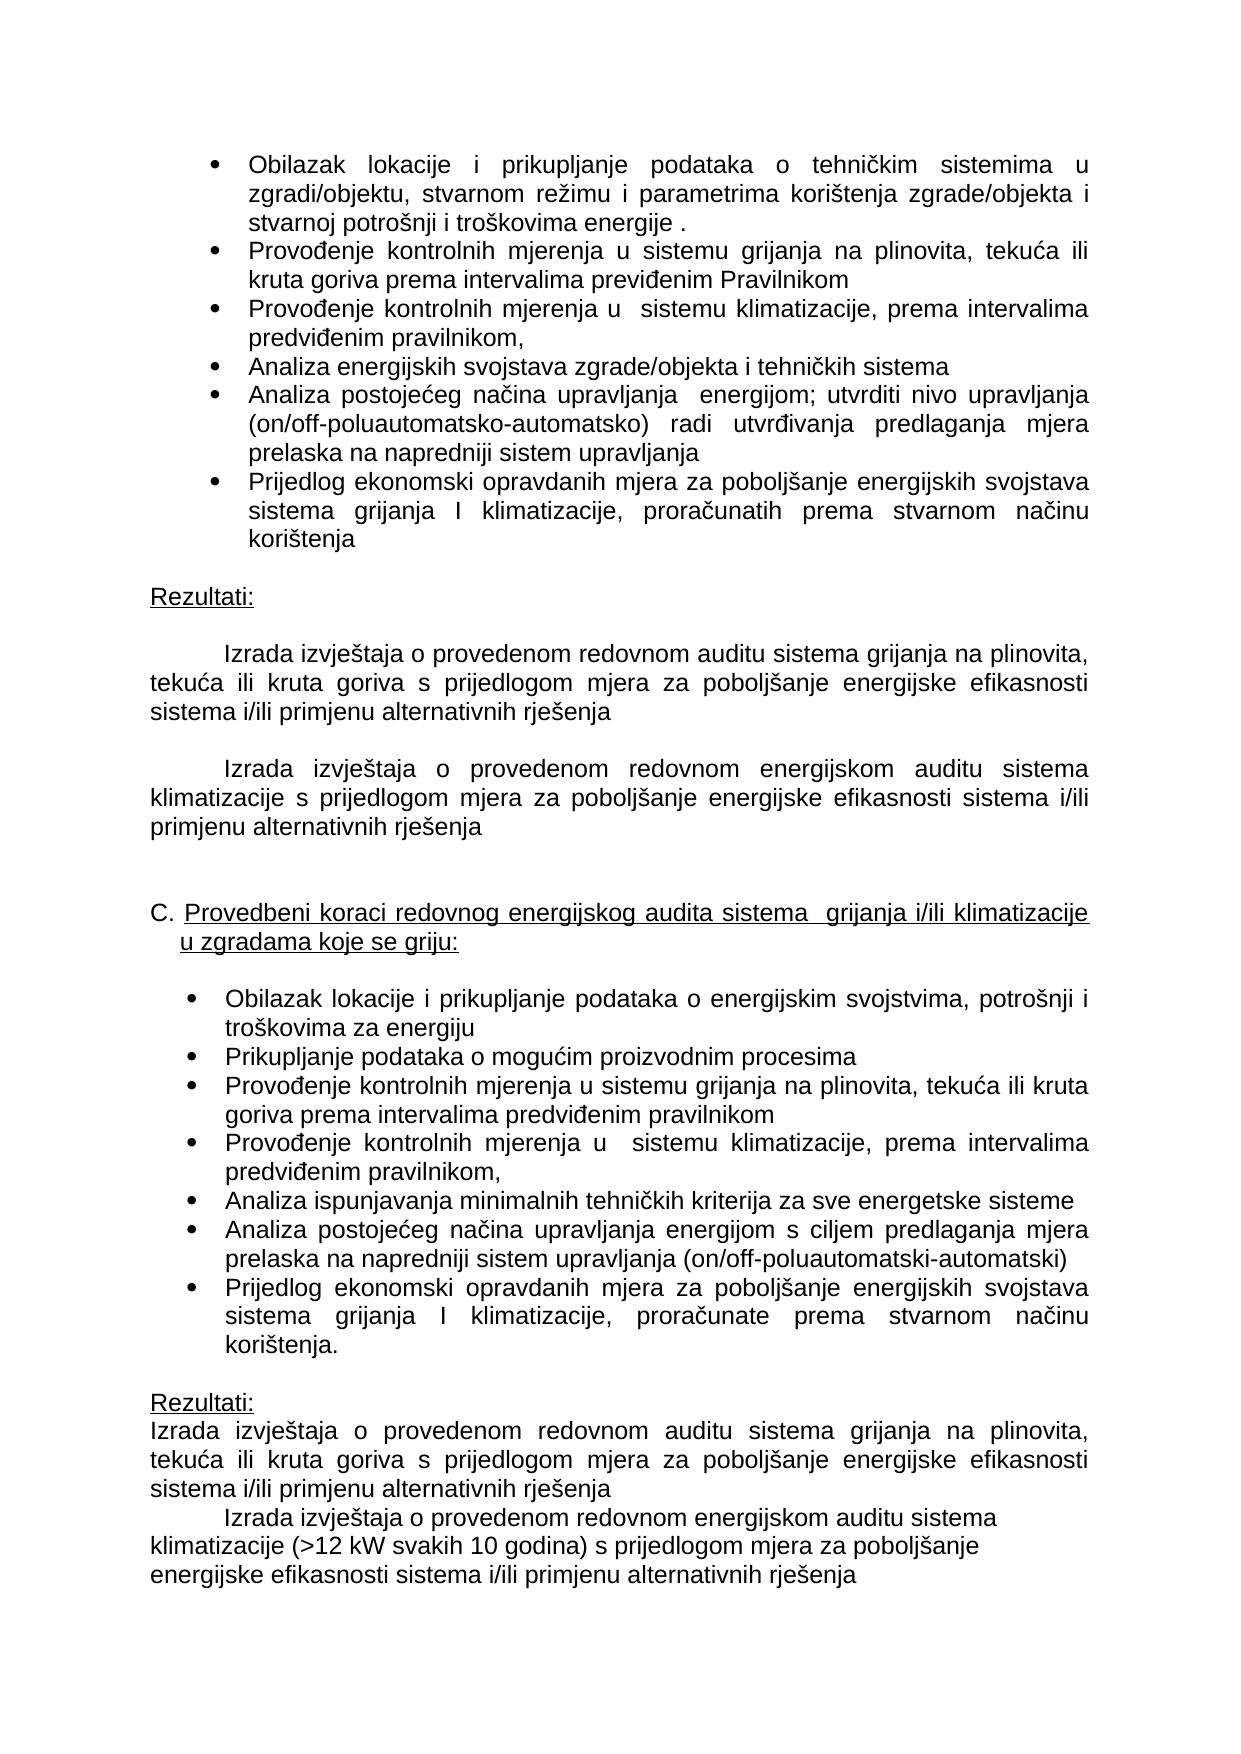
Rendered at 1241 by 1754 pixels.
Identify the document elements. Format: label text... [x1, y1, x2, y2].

list Prikupljanje podataka o mogućim proizvodnim procesima [187, 1042, 1090, 1071]
list Analiza ispunjavanja minimalnih tehničkih kriterija za sve energetske sisteme [187, 1186, 1090, 1215]
text Izrada izvještaja o provedenom redovnom energijskom auditu sistema klimatizacije (>12 kW svakih 10 godina) s prijedlogom mjera za poboljšanje energijske efikasnosti sistema i/ili primjenu alternativnih rješenja [150, 1503, 1090, 1589]
list Prijedlog ekonomski opravdanih mjera za poboljšanje energijskih svojstava sistema grijanja I klimatizacije, proračunatih prema stvarnom načinu korištenja [211, 467, 1090, 553]
text Izrada izvještaja o provedenom redovnom auditu sistema grijanja na plinovita, tekuća ili kruta goriva s prijedlogom mjera za poboljšanje energijske efikasnosti sistema i/ili primjenu alternativnih rješenja [150, 639, 1090, 726]
list Prijedlog ekonomski opravdanih mjera za poboljšanje energijskih svojstava sistema grijanja I klimatizacije, proračunate prema stvarnom načinu korištenja. [187, 1272, 1090, 1359]
list Provođenje kontrolnih mjerenja u sistemu klimatizacije, prema intervalima predviđenim pravilnikom, [211, 294, 1090, 352]
list Obilazak lokacije i prikupljanje podataka o tehničkim sistemima u zgradi/objektu, stvarnom režimu i parametrima korištenja zgrade/objekta i stvarnoj potrošnji i troškovima energije . [211, 150, 1090, 236]
list Analiza postojećeg načina upravljanja energijom; utvrditi nivo upravljanja (on/off-poluautomatsko-automatsko) radi utvrđivanja predlaganja mjera prelaska na napredniji sistem upravljanja [211, 380, 1090, 467]
list Provođenje kontrolnih mjerenja u sistemu klimatizacije, prema intervalima predviđenim pravilnikom, [187, 1128, 1090, 1186]
list Provođenje kontrolnih mjerenja u sistemu grijanja na plinovita, tekuća ili kruta goriva prema intervalima previđenim Pravilnikom [211, 236, 1090, 294]
text Izrada izvještaja o provedenom redovnom energijskom auditu sistema klimatizacije s prijedlogom mjera za poboljšanje energijske efikasnosti sistema i/ili primjenu alternativnih rješenja [150, 754, 1090, 841]
text Rezultati: [150, 1388, 1090, 1416]
list Provođenje kontrolnih mjerenja u sistemu grijanja na plinovita, tekuća ili kruta goriva prema intervalima predviđenim pravilnikom [187, 1071, 1090, 1128]
text Rezultati: [150, 582, 1090, 611]
text C. Provedbeni koraci redovnog energijskog audita sistema grijanja i/ili klimatizacije u zgradama koje se griju: [150, 898, 1090, 956]
list Analiza energijskih svojstava zgrade/objekta i tehničkih sistema [211, 352, 1090, 380]
list Obilazak lokacije i prikupljanje podataka o energijskim svojstvima, potrošnji i troškovima za energiju [187, 984, 1090, 1042]
text Izrada izvještaja o provedenom redovnom auditu sistema grijanja na plinovita, tekuća ili kruta goriva s prijedlogom mjera za poboljšanje energijske efikasnosti sistema i/ili primjenu alternativnih rješenja [150, 1416, 1090, 1503]
